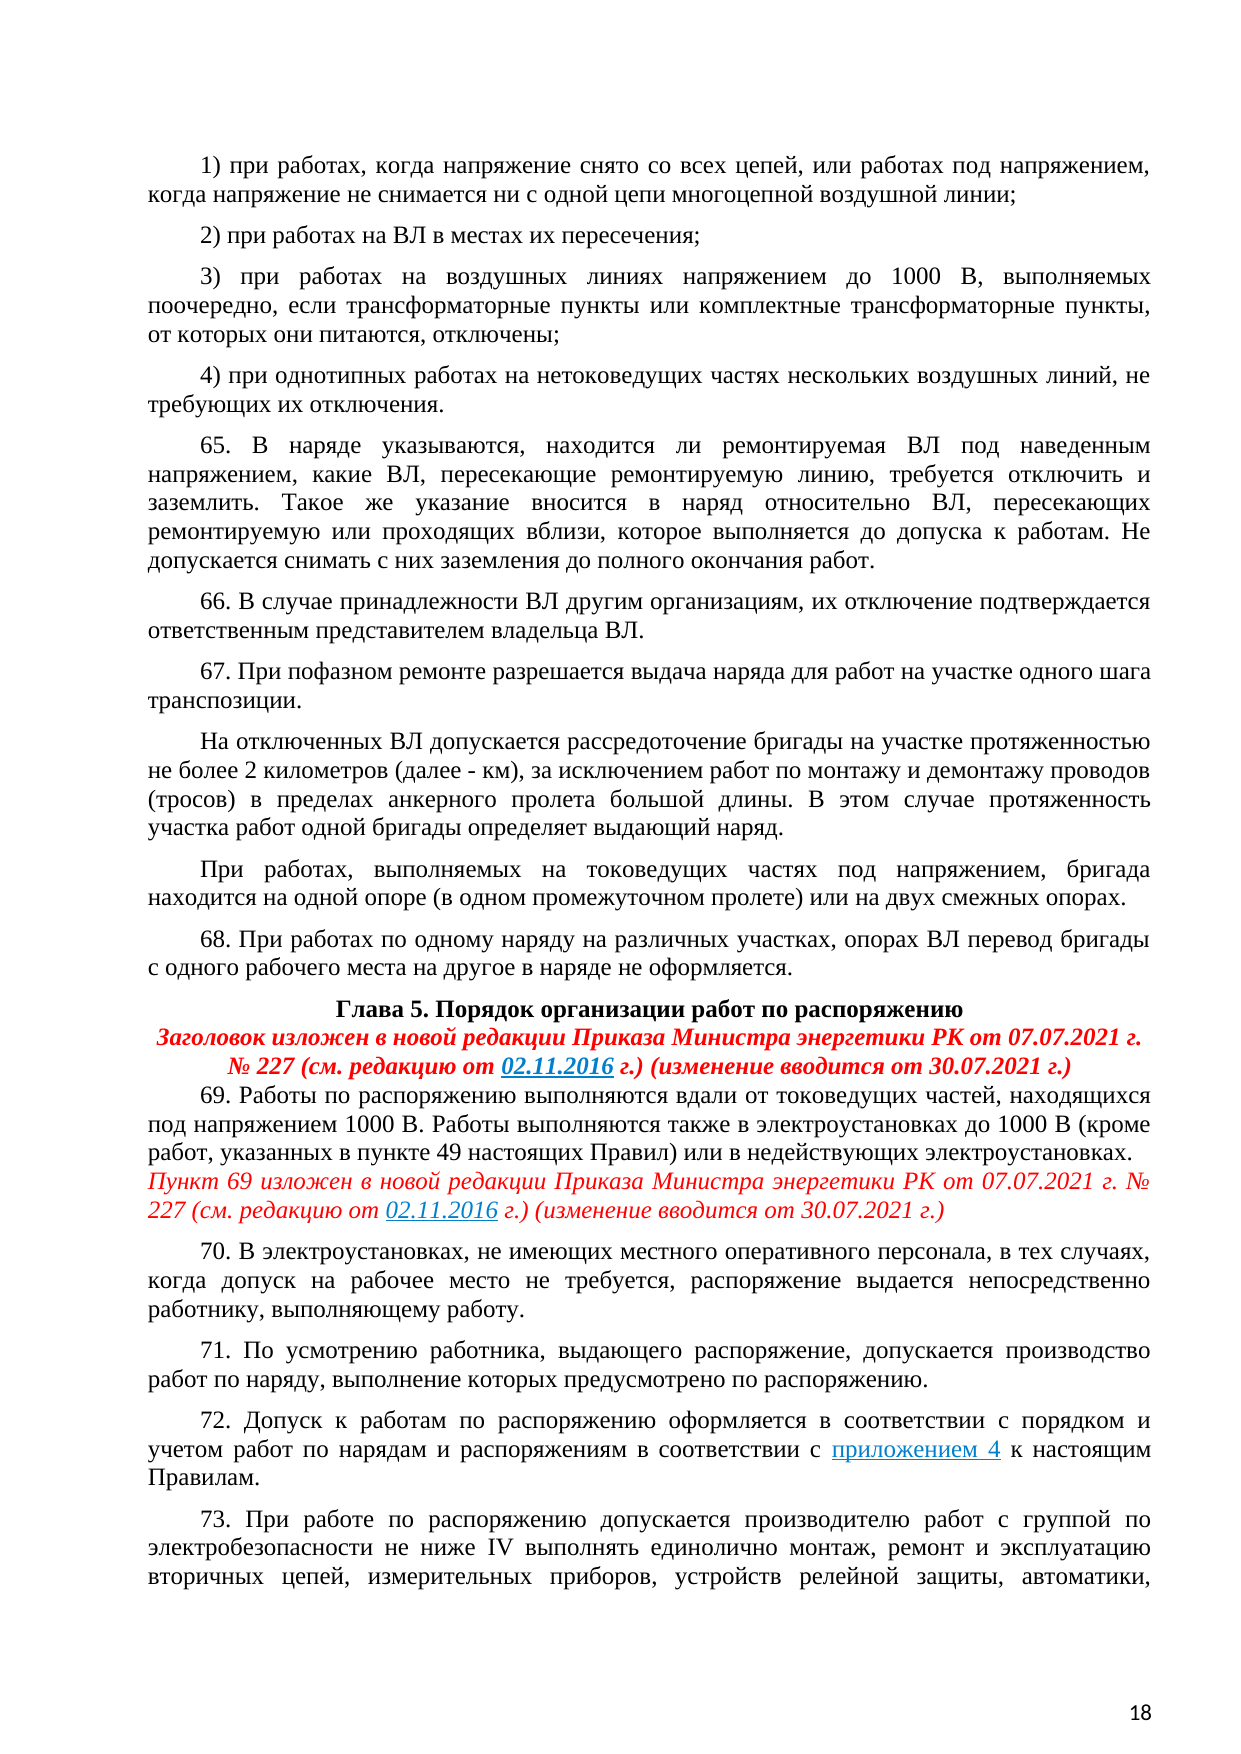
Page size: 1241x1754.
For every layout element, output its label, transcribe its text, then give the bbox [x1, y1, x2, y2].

text 2) при работах на ВЛ в местах их пересечения; [148, 220, 1152, 249]
text Пункт 69 изложен в новой редакции Приказа Министра энергетики РК от 07.07.2021 г. № 227 (см. редакцию от 02.11.2016 г.) (изменение вводится от 30.07.2021 г.) [148, 1166, 1152, 1224]
text 1) при работах, когда напряжение снято со всех цепей, или работах под напряжением, когда напряжение не снимается ни с одной цепи многоцепной воздушной линии; [148, 150, 1152, 207]
text 71. По усмотрению работника, выдающего распоряжение, допускается производство работ по наряду, выполнение которых предусмотрено по распоряжению. [148, 1335, 1152, 1392]
text 68. При работах по одному наряду на различных участках, опорах ВЛ перевод бригады с одного рабочего места на другое в наряде не оформляется. [148, 924, 1152, 981]
text Заголовок изложен в новой редакции Приказа Министра энергетики РК от 07.07.2021 г. № 227 (см. редакцию от 02.11.2016 г.) (изменение вводится от 30.07.2021 г.) [148, 1022, 1152, 1080]
text 67. При пофазном ремонте разрешается выдача наряда для работ на участке одного шага транспозиции. [148, 656, 1152, 714]
text 4) при однотипных работах на нетоковедущих частях нескольких воздушных линий, не требующих их отключения. [148, 360, 1152, 417]
text Глава 5. Порядок организации работ по распоряжению [148, 994, 1152, 1022]
text 72. Допуск к работам по распоряжению оформляется в соответствии с порядком и учетом работ по нарядам и распоряжениям в соответствии с приложением 4 к настоящим Правилам. [148, 1405, 1152, 1491]
text 3) при работах на воздушных линиях напряжением до 1000 В, выполняемых поочередно, если трансформаторные пункты или комплектные трансформаторные пункты, от которых они питаются, отключены; [148, 261, 1152, 347]
text 69. Работы по распоряжению выполняются вдали от токоведущих частей, находящихся под напряжением 1000 В. Работы выполняются также в электроустановках до 1000 В (кроме работ, указанных в пункте 49 настоящих Правил) или в недействующих электроустановках. [148, 1080, 1152, 1166]
text 70. В электроустановках, не имеющих местного оперативного персонала, в тех случаях, когда допуск на рабочее место не требуется, распоряжение выдается непосредственно работнику, выполняющему работу. [148, 1236, 1152, 1322]
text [148, 1504, 1152, 1590]
text При работах, выполняемых на токоведущих частях под напряжением, бригада находится на одной опоре (в одном промежуточном пролете) или на двух смежных опорах. [148, 854, 1152, 911]
text На отключенных ВЛ допускается рассредоточение бригады на участке протяженностью не более 2 километров (далее - км), за исключением работ по монтажу и демонтажу проводов (тросов) в пределах анкерного пролета большой длины. В этом случае протяженность участка работ одной бригады определяет выдающий наряд. [148, 726, 1152, 841]
text 65. В наряде указываются, находится ли ремонтируемая ВЛ под наведенным напряжением, какие ВЛ, пересекающие ремонтируемую линию, требуется отключить и заземлить. Такое же указание вносится в наряд относительно ВЛ, пересекающих ремонтируемую или проходящих вблизи, которое выполняется до допуска к работам. Не допускается снимать с них заземления до полного окончания работ. [148, 430, 1152, 574]
text 66. В случае принадлежности ВЛ другим организациям, их отключение подтверждается ответственным представителем владельца ВЛ. [148, 586, 1152, 644]
